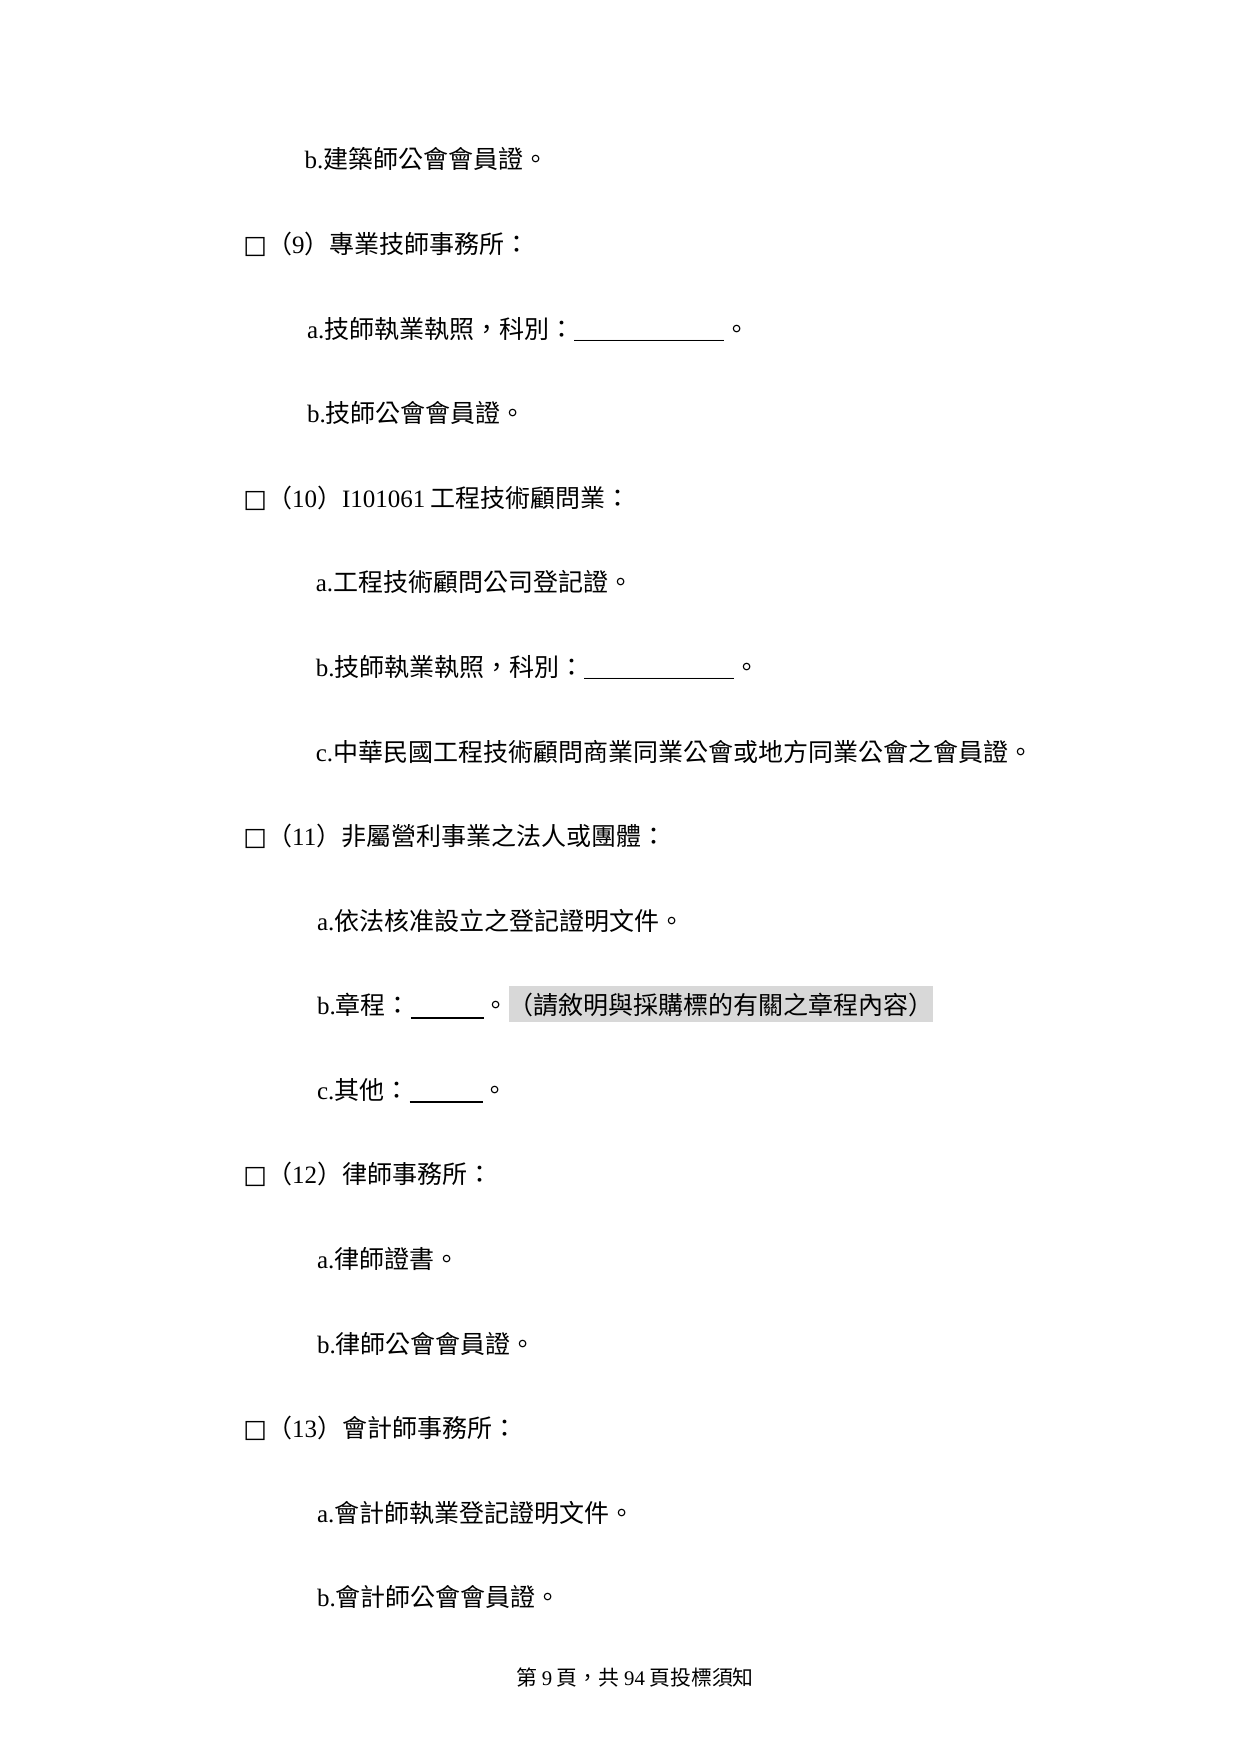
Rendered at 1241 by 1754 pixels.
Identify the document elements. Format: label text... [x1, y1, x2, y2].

text c.其他： 。 [317, 1046, 1152, 1131]
text a.律師證書。 [317, 1215, 1152, 1300]
text □（11）非屬營利事業之法人或團體： [243, 792, 1152, 877]
text b.章程： 。（請敘明與採購標的有關之章程內容） [317, 962, 1152, 1046]
text b.律師公會會員證。 [317, 1300, 1152, 1384]
text a.依法核准設立之登記證明文件。 [317, 877, 1152, 962]
text a.工程技術顧問公司登記證。 [316, 539, 1152, 623]
text □（12）律師事務所： [243, 1131, 1152, 1215]
text c.中華民國工程技術顧問商業同業公會或地方同業公會之會員證。 [316, 708, 1152, 792]
text b.建築師公會會員證。 [118, 116, 1152, 200]
text b.會計師公會會員證。 [317, 1554, 1152, 1638]
text □（9）專業技師事務所： [243, 200, 1152, 285]
text b.技師公會會員證。 [307, 369, 1152, 454]
text a.會計師執業登記證明文件。 [317, 1469, 1152, 1554]
text a.技師執業執照，科別：＿＿＿＿＿＿。 [307, 285, 1152, 369]
text b.技師執業執照，科別：＿＿＿＿＿＿。 [316, 623, 1152, 708]
text □（13）會計師事務所： [243, 1384, 1152, 1469]
text □（10）I101061工程技術顧問業： [243, 454, 1152, 539]
